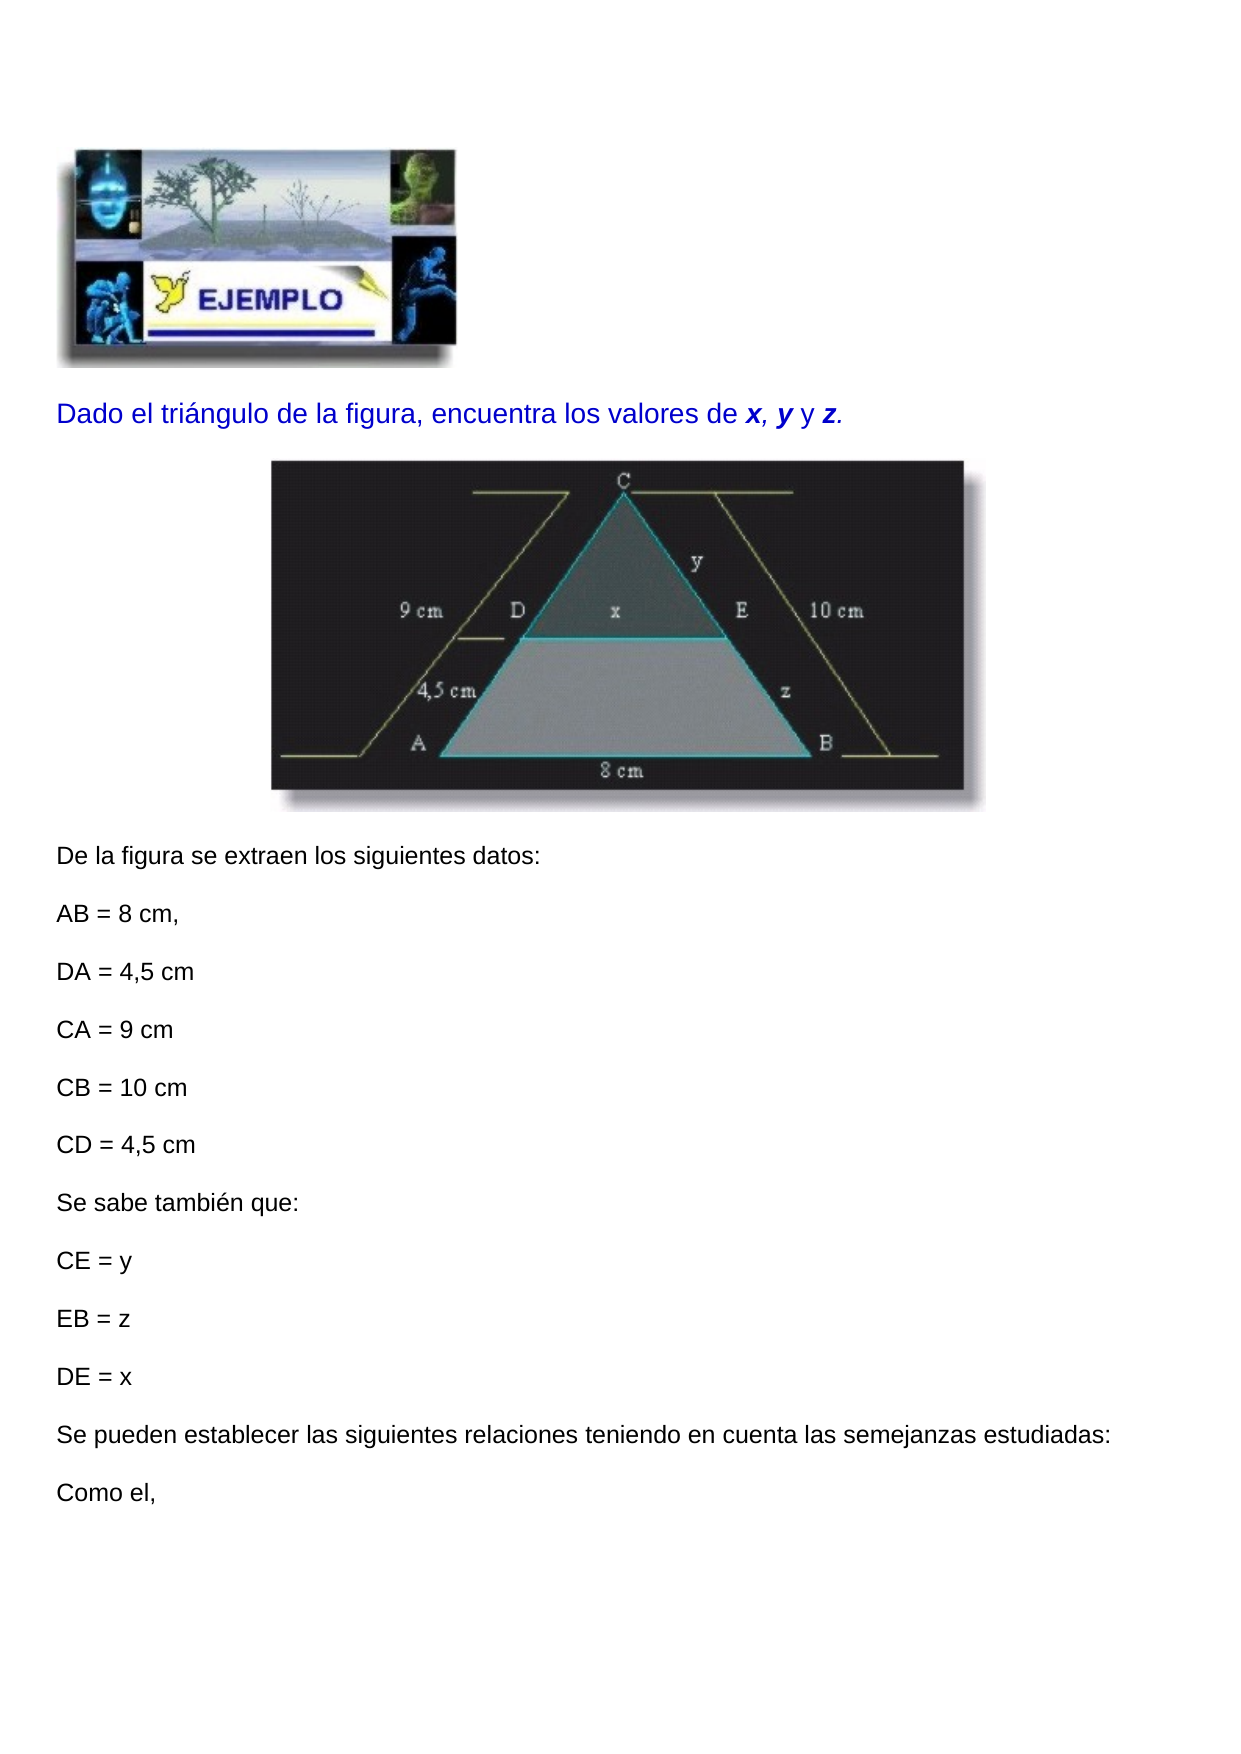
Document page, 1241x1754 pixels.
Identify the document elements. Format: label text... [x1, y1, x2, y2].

text DA = [56, 957, 1200, 986]
picture [270, 458, 986, 812]
text CD = [56, 1131, 1200, 1159]
text Se pueden establecer las siguientes relaciones teniendo en cuenta las semejanzas estudiadas: [56, 1420, 1200, 1449]
text CE = y [56, 1246, 1200, 1275]
text Como el, [56, 1478, 1200, 1507]
text De la figura se extraen los siguientes datos: [56, 841, 1200, 870]
picture [56, 147, 458, 368]
text Se sabe también que: [56, 1188, 1200, 1217]
text EB = z [56, 1304, 1200, 1333]
text CB = [56, 1073, 1200, 1101]
text AB = , [56, 899, 1200, 928]
text Dado el triángulo de la figura, encuentra los valores de x, y y z. [56, 397, 1200, 429]
text DE = x [56, 1362, 1200, 1391]
text CA = [56, 1015, 1200, 1043]
